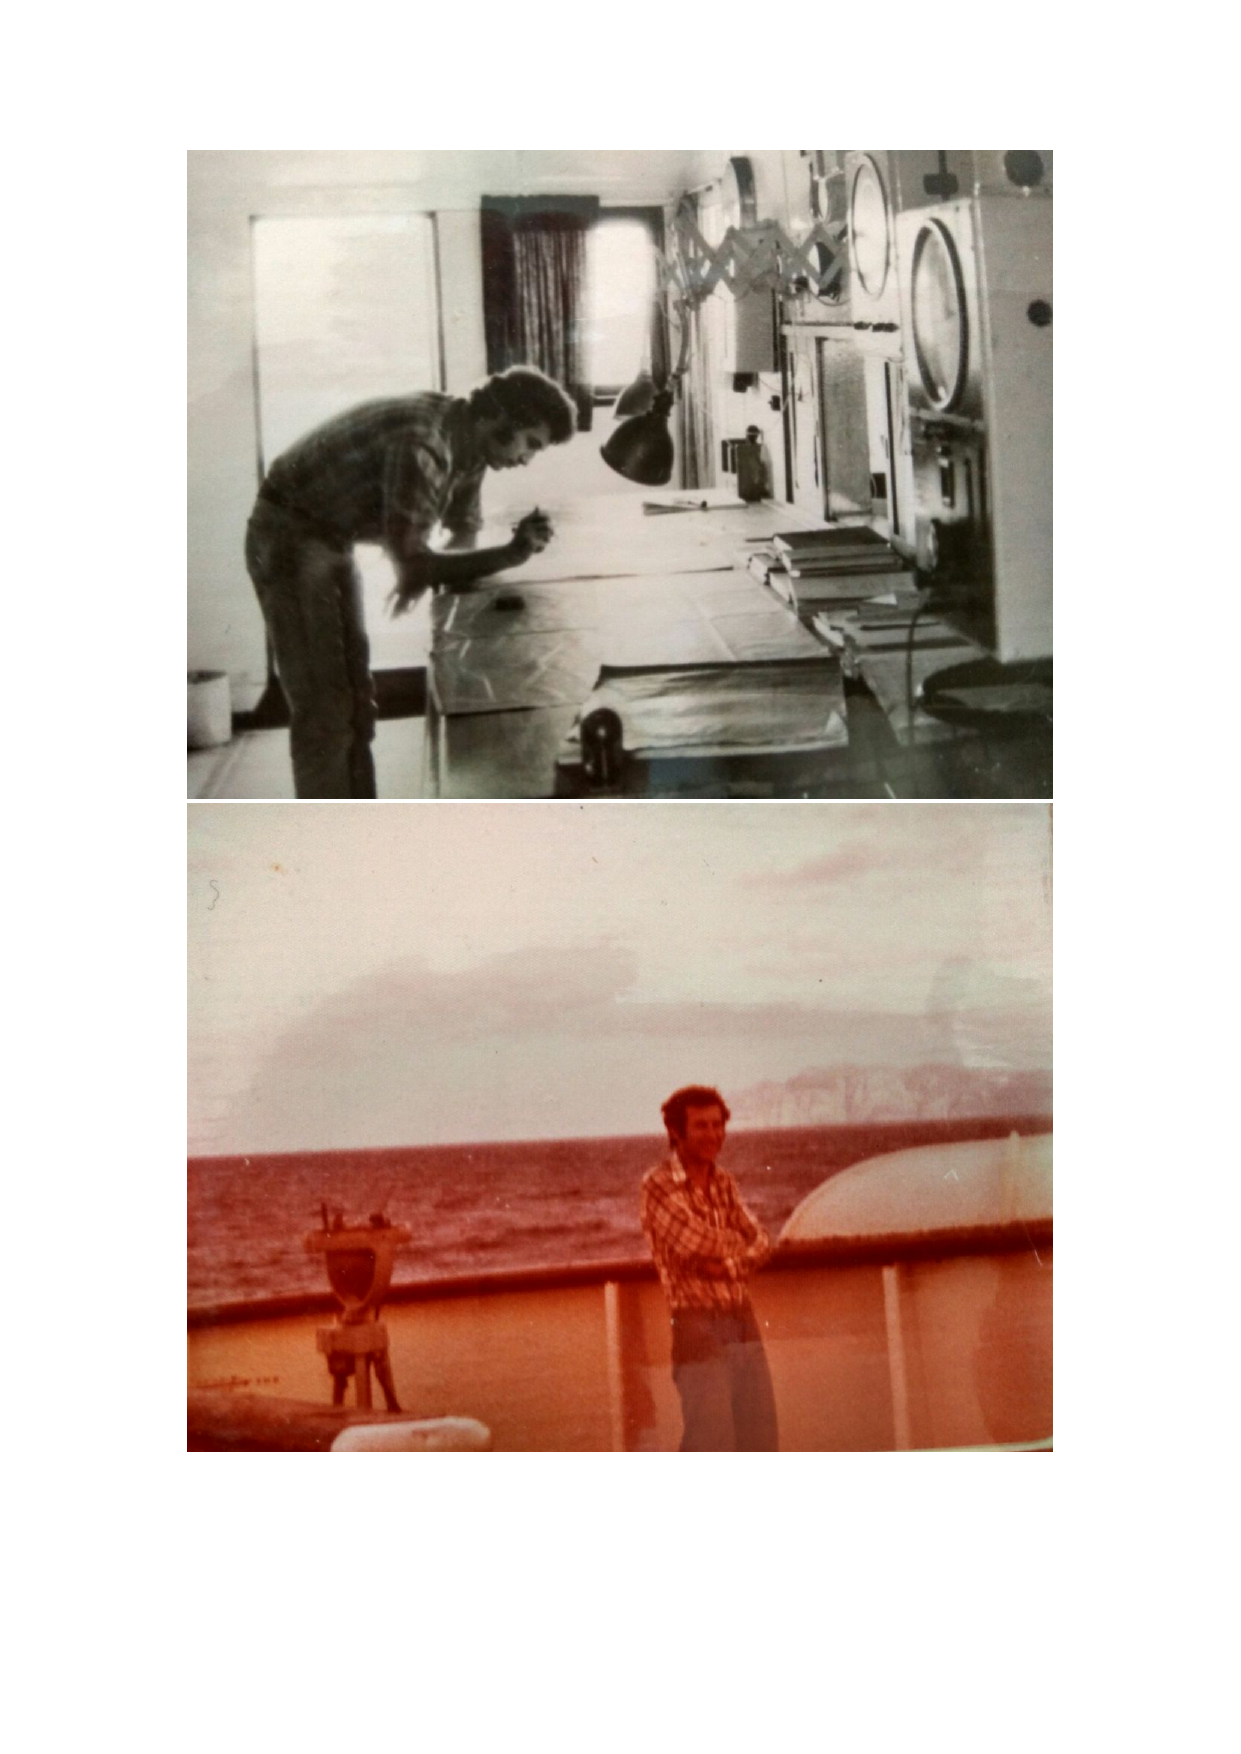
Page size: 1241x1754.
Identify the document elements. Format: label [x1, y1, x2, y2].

picture [188, 150, 1052, 799]
picture [188, 803, 1052, 1452]
